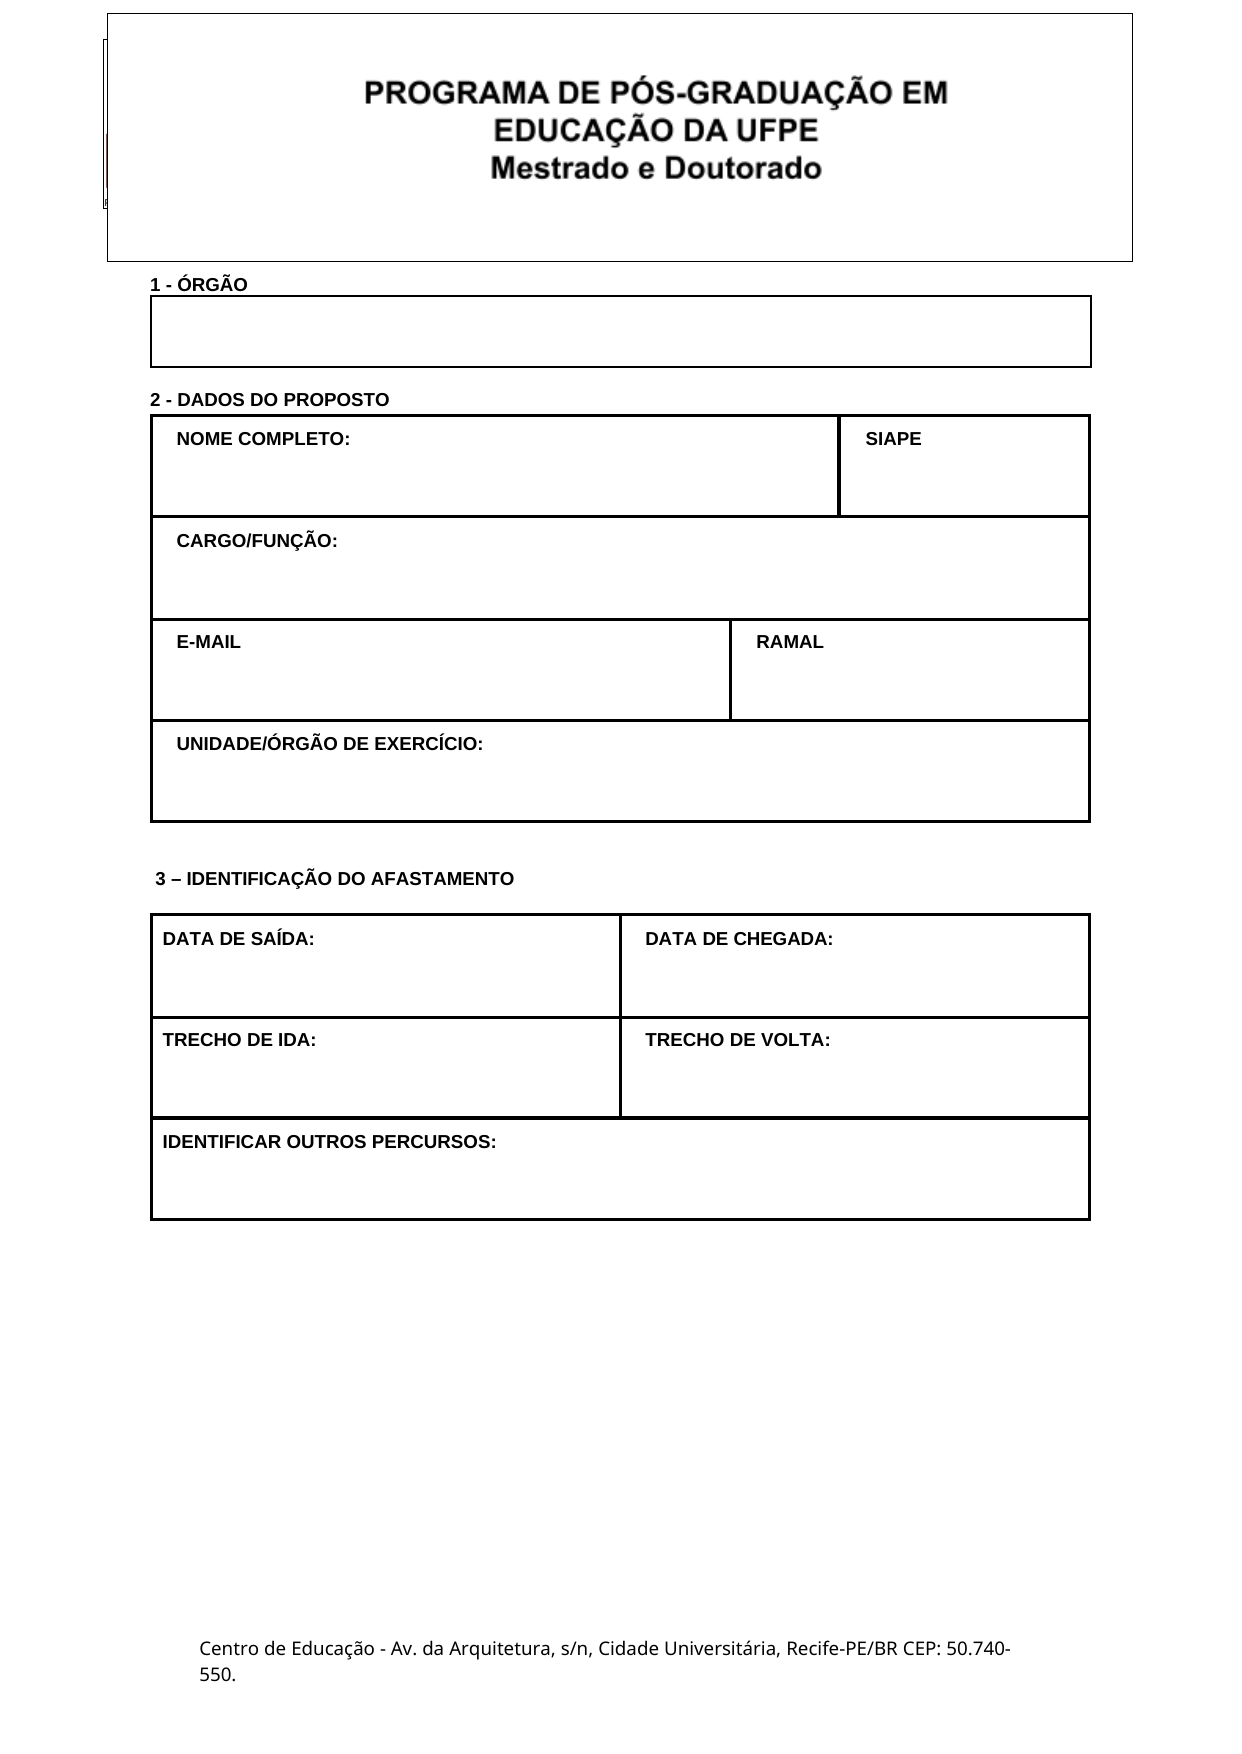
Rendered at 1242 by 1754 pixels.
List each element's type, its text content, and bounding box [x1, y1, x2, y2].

list – IDENTIFICAÇÃO DO AFASTAMENTO [155, 868, 1167, 889]
table_header DATA DE SAÍDA: [153, 916, 619, 1016]
table_cell IDENTIFICAR OUTROS PERCURSOS: [153, 1120, 1088, 1217]
table_header NOME COMPLETO: [153, 417, 837, 515]
table_header DATA DE CHEGADA: [622, 916, 1088, 1016]
table_cell TRECHO DE VOLTA: [622, 1019, 1088, 1116]
table_cell RAMAL [732, 621, 1088, 719]
list - ÓRGÃO [150, 275, 1167, 296]
table_cell UNIDADE/ÓRGÃO DE EXERCÍCIO: [153, 722, 1088, 820]
picture [108, 14, 1132, 261]
list - DADOS DO PROPOSTO [150, 389, 1167, 411]
table_cell E-MAIL [153, 621, 729, 719]
table_header SIAPE [841, 417, 1088, 515]
table_cell CARGO/FUNÇÃO: [153, 518, 1088, 618]
table_cell TRECHO DE IDA: [153, 1019, 619, 1116]
